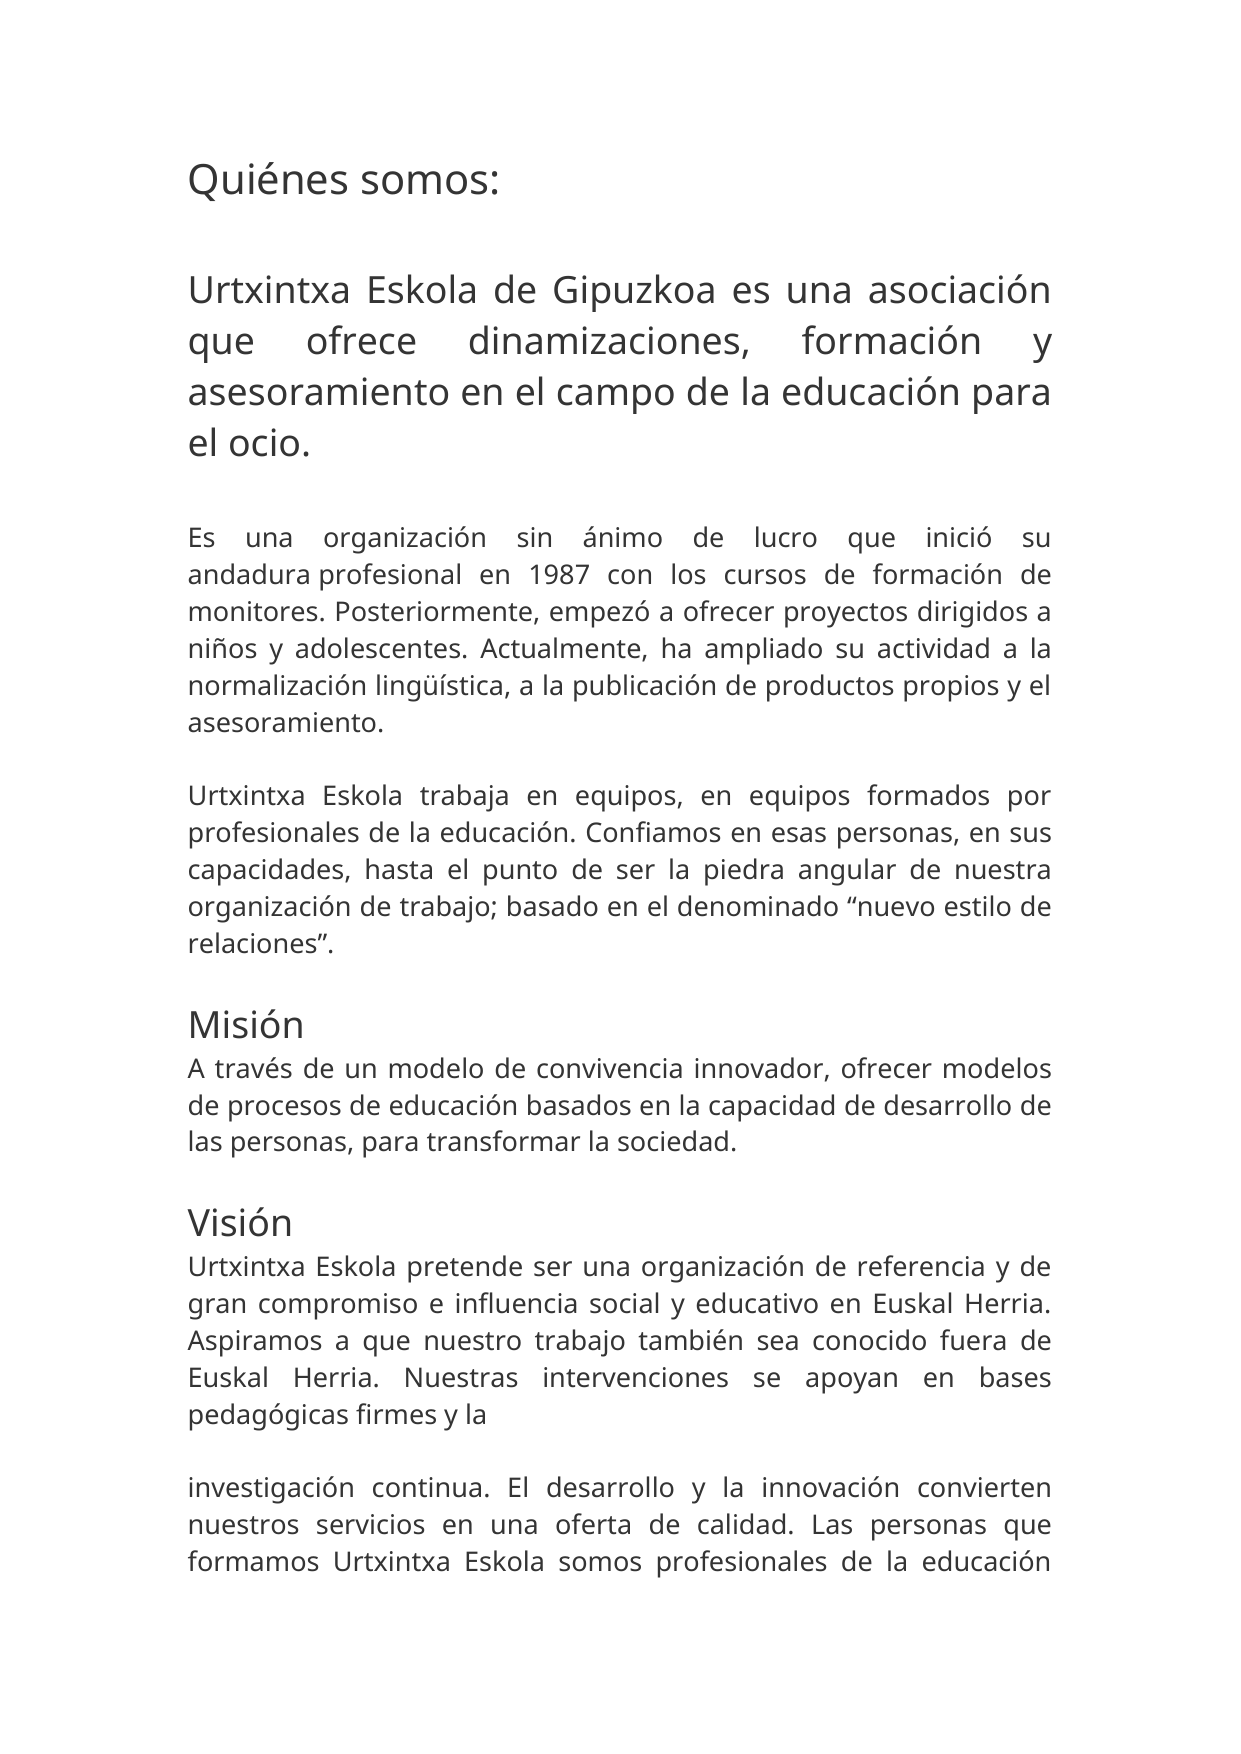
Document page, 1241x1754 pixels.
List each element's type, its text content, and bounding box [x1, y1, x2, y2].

text Quiénes somos: [187, 150, 1053, 207]
text Misión [187, 998, 1053, 1049]
text Es una organización sin ánimo de lucro que inició su andadura profesional en 1987 con los cursos de formación de monitores. Posteriormente, empezó a ofrecer proyectos dirigidos a niños y adolescentes. Actualmente, ha ampliado su actividad a la normalización lingüística, a la publicación de productos propios y el asesoramiento. [187, 519, 1053, 740]
text Urtxintxa Eskola pretende ser una organización de referencia y de gran compromiso e influencia social y educativo en Euskal Herria. Aspiramos a que nuestro trabajo también sea conocido fuera de Euskal Herria. Nuestras intervenciones se apoyan en bases pedagógicas firmes y la [187, 1248, 1053, 1432]
text A través de un modelo de convivencia innovador, ofrecer modelos de procesos de educación basados en la capacidad de desarrollo de las personas, para transformar la sociedad. [187, 1049, 1053, 1160]
text Visión [187, 1197, 1053, 1248]
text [187, 1469, 1053, 1579]
text Urtxintxa Eskola de Gipuzkoa es una asociación que ofrece dinamizaciones, formación y asesoramiento en el campo de la educación para el ocio. [187, 263, 1053, 468]
text Urtxintxa Eskola trabaja en equipos, en equipos formados por profesionales de la educación. Confiamos en esas personas, en sus capacidades, hasta el punto de ser la piedra angular de nuestra organización de trabajo; basado en el denominado “nuevo estilo de relaciones”. [187, 777, 1053, 961]
